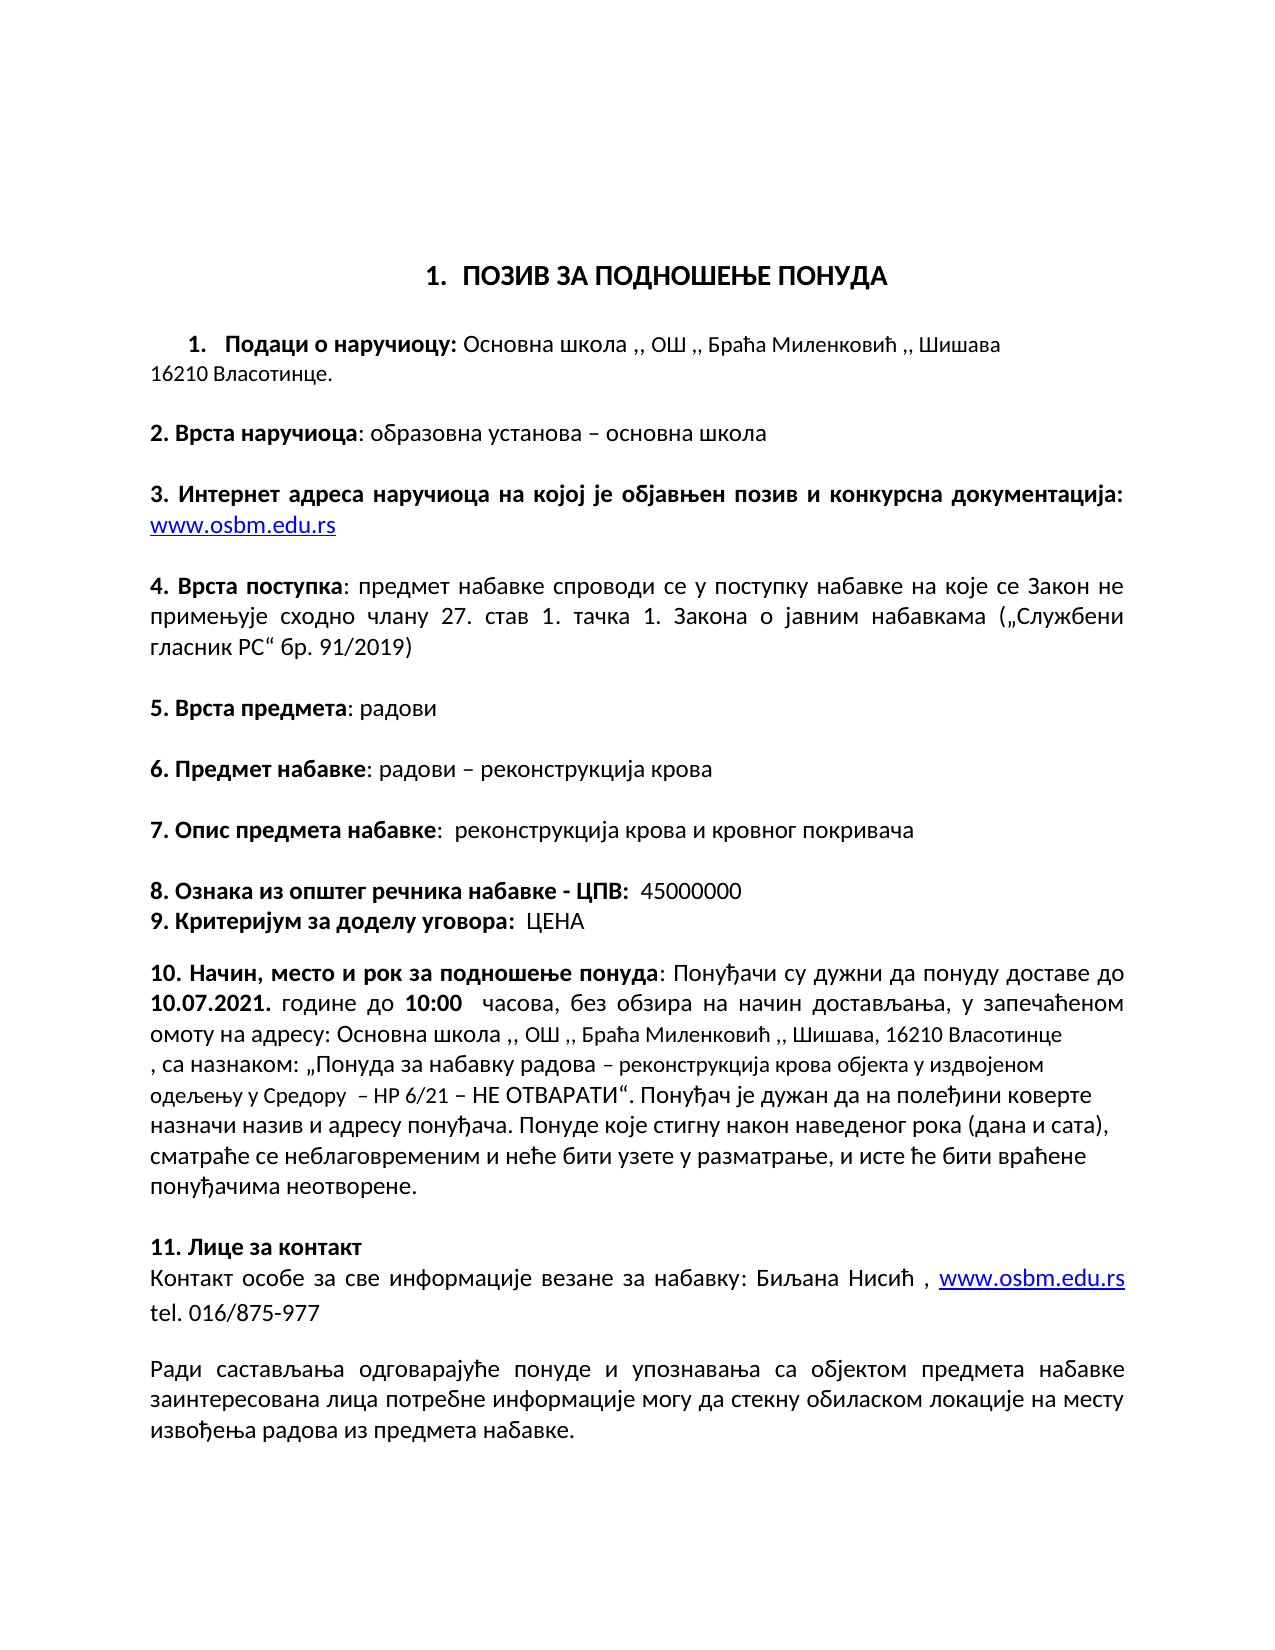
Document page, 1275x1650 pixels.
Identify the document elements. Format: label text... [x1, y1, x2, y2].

text Ради састављања одговарајуће понуде и упознавања са објектом предмета набавке заинтересована лица потребне информације могу да стекну обиласком локације на месту извођења радова из предмета набавке. [150, 1353, 1125, 1444]
text 4. Врста поступка: предмет набавке спроводи се у поступку набавке на које се Закон не примењује сходно члану 27. став 1. тачка 1. Закона о јавним набавкама („Службени гласник РС“ бр. 91/2019) [150, 570, 1125, 661]
list ПОЗИВ ЗА ПОДНОШЕЊЕ ПОНУДА [187, 257, 1125, 292]
text 7. Опис предмета набавке: реконструкција крова и кровног покривача [150, 814, 1125, 844]
text 3. Интернет адреса наручиоца на којој је објавњен позив и конкурсна документација: www.osbm.edu.rs [150, 478, 1125, 539]
text 5. Врста предмета: радови [150, 692, 1125, 722]
text , са назнаком: „Понуда за набавку радова – реконструкција крова објекта у издвојеном одељењу у Средору – НР 6/21 – НЕ ОТВАРАТИ“. Понуђач је дужан да на полеђини коверте назначи назив и адресу понуђача. Понуде које стигну након наведеног рока (дана и сата), сматраће се неблаговременим и неће бити узете у разматрање, и исте ће бити враћене понуђачима неотворене. [150, 1048, 1125, 1201]
text 16210 Власотинце. [150, 359, 1125, 387]
text 6. Предмет набавке: радови – реконструкција крова [150, 753, 1125, 783]
text 2. Врста наручиоца: образовна установа – основна школа [150, 417, 1125, 448]
text 11. Лице за контакт [150, 1232, 1125, 1262]
text 9. Критеријум за доделу уговора: ЦЕНА [150, 906, 1125, 936]
list Контакт особe за све информације везане за набавку: Биљана Нисић , www.оsbm.edu.rs tel. 016/875-977 [150, 1262, 1125, 1328]
text 8. Ознака из општег речника набавке - ЦПВ: 45000000 [150, 875, 1125, 906]
list Подаци о наручиоцу: Основна школа ,, ОШ ,, Браћа Миленковић ,, Шишава [187, 328, 1125, 359]
text 10. Начин, место и рок за подношење понуда: Понуђачи су дужни да понуду доставе до 10.07.2021. године до 10:00 часова, без обзира на начин достављања, у запечаћеном омоту на адресу: Основна школа ,, ОШ ,, Браћа Миленковић ,, Шишава, 16210 Власотинце [150, 957, 1125, 1048]
